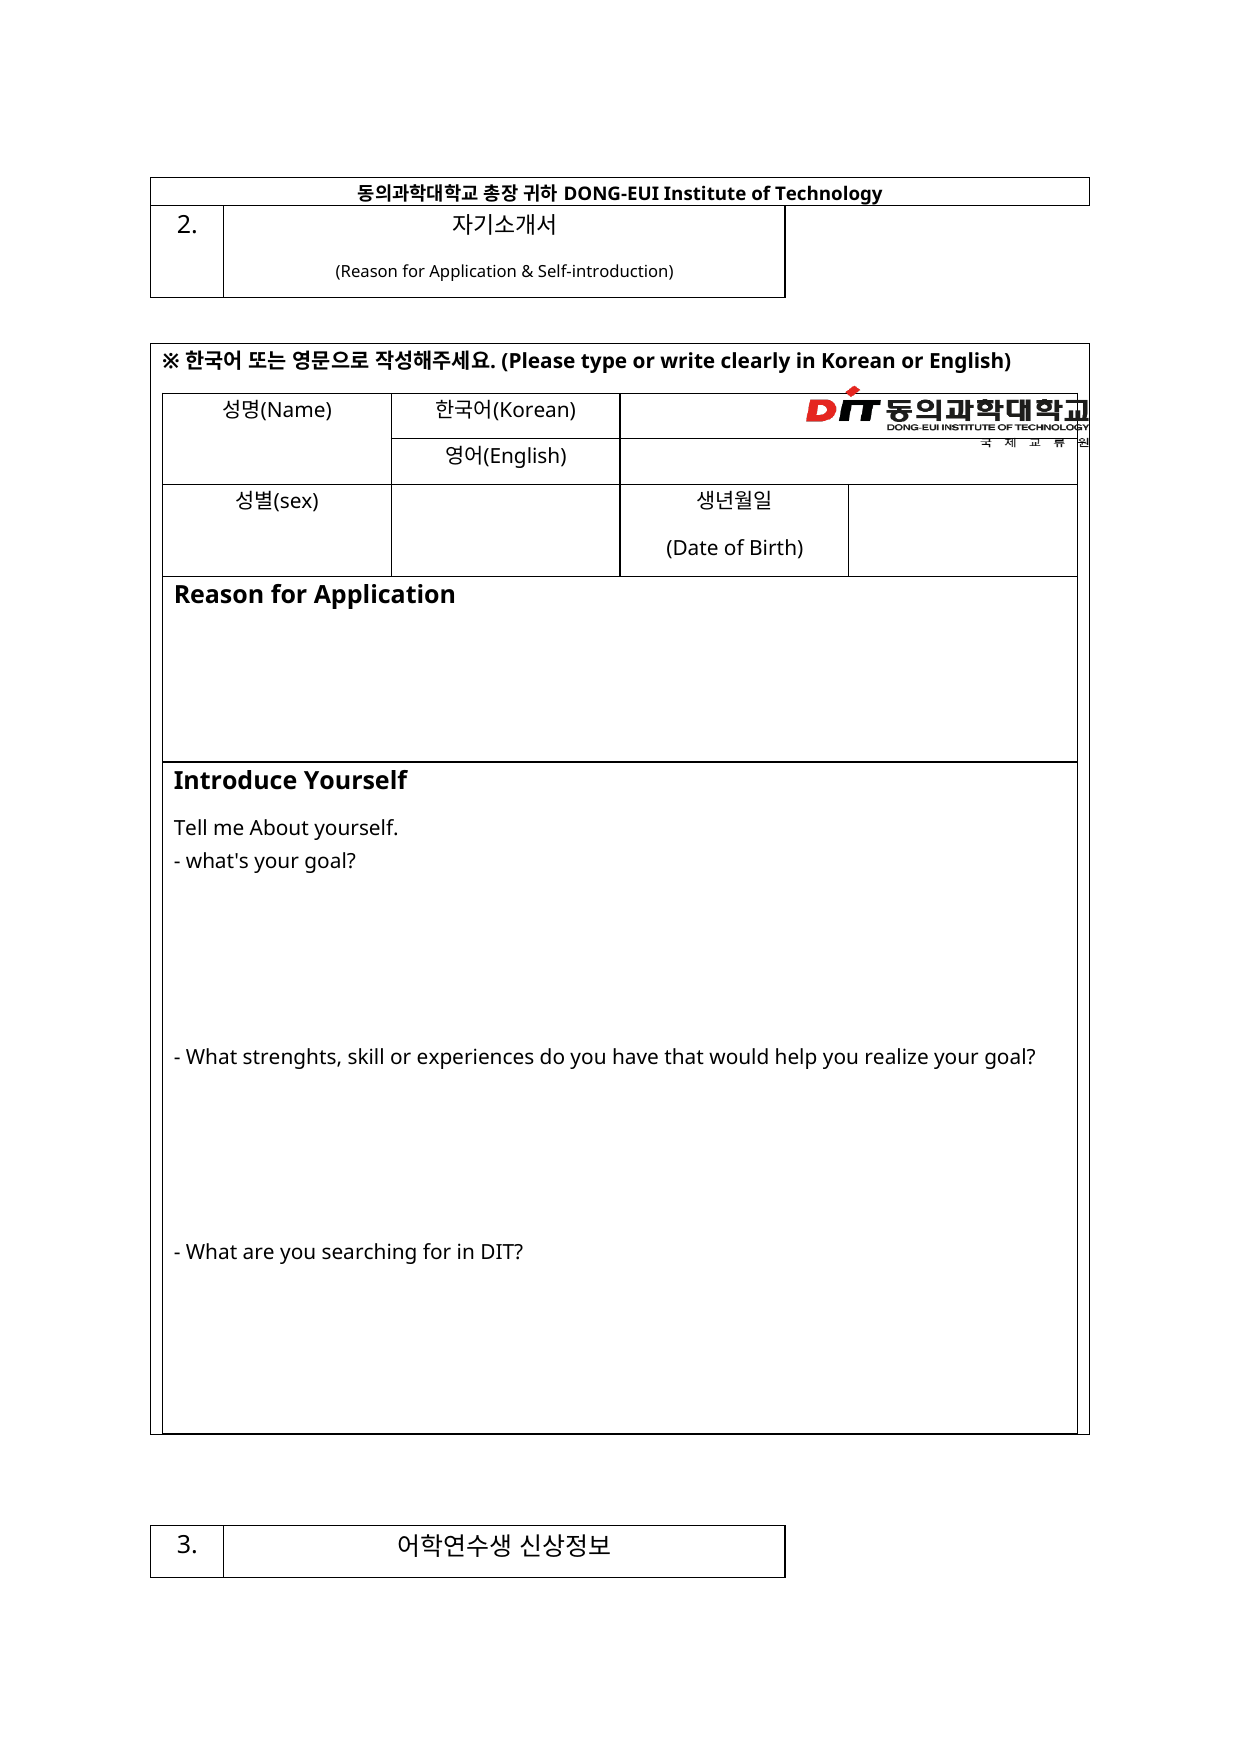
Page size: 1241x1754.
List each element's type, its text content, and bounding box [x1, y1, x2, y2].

table_cell 2. [151, 206, 223, 297]
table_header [224, 1526, 784, 1577]
table_header 3. [151, 1526, 223, 1577]
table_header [151, 178, 1089, 205]
picture [804, 382, 1091, 450]
table_cell 자기소개서 (Reason for Application & Self-introduction) [224, 206, 784, 297]
table_header ※ 한국어 또는 영문으로 작성해주세요. (Please type or write clearly in Korean or English) [151, 344, 1089, 1433]
